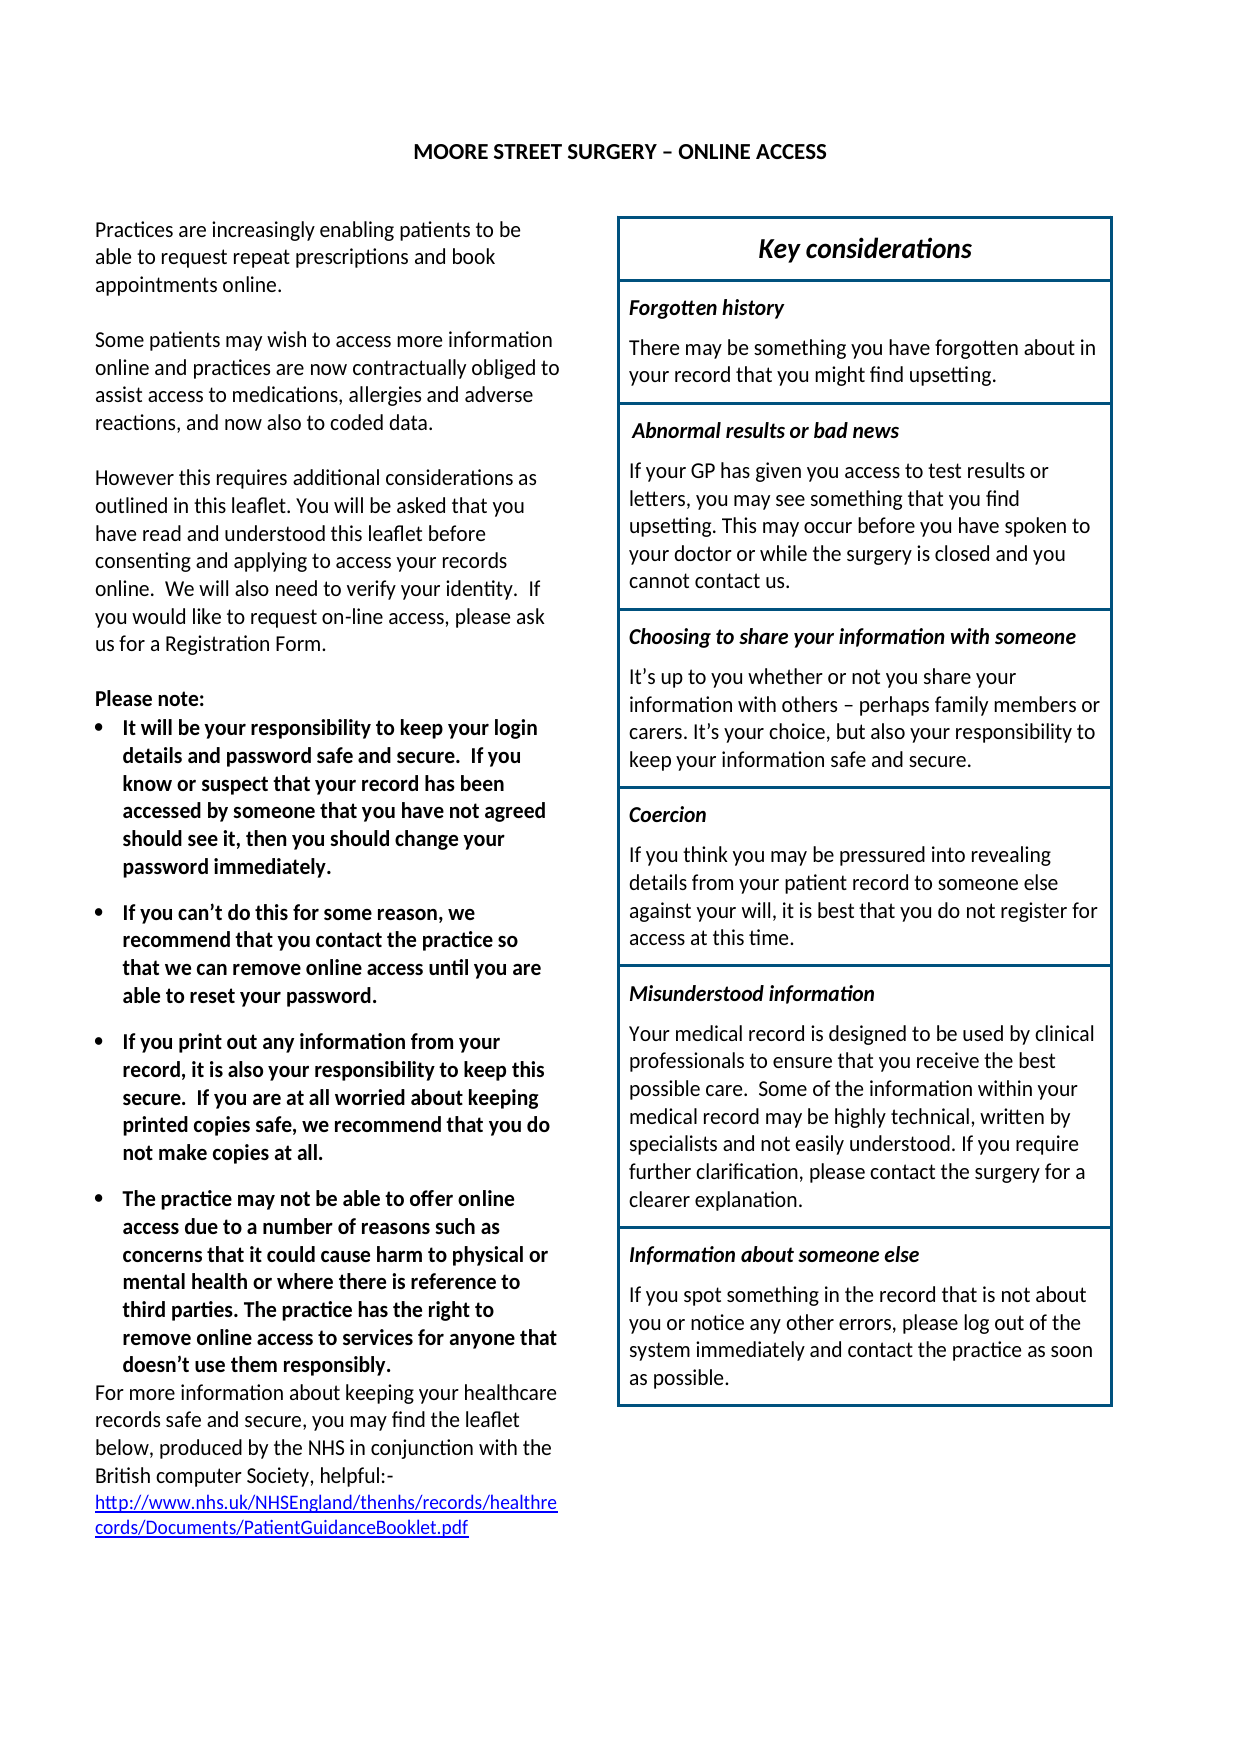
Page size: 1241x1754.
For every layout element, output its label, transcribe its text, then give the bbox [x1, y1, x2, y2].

text MOORE STREET SURGERY – ONLINE ACCESS [91, 137, 1149, 166]
